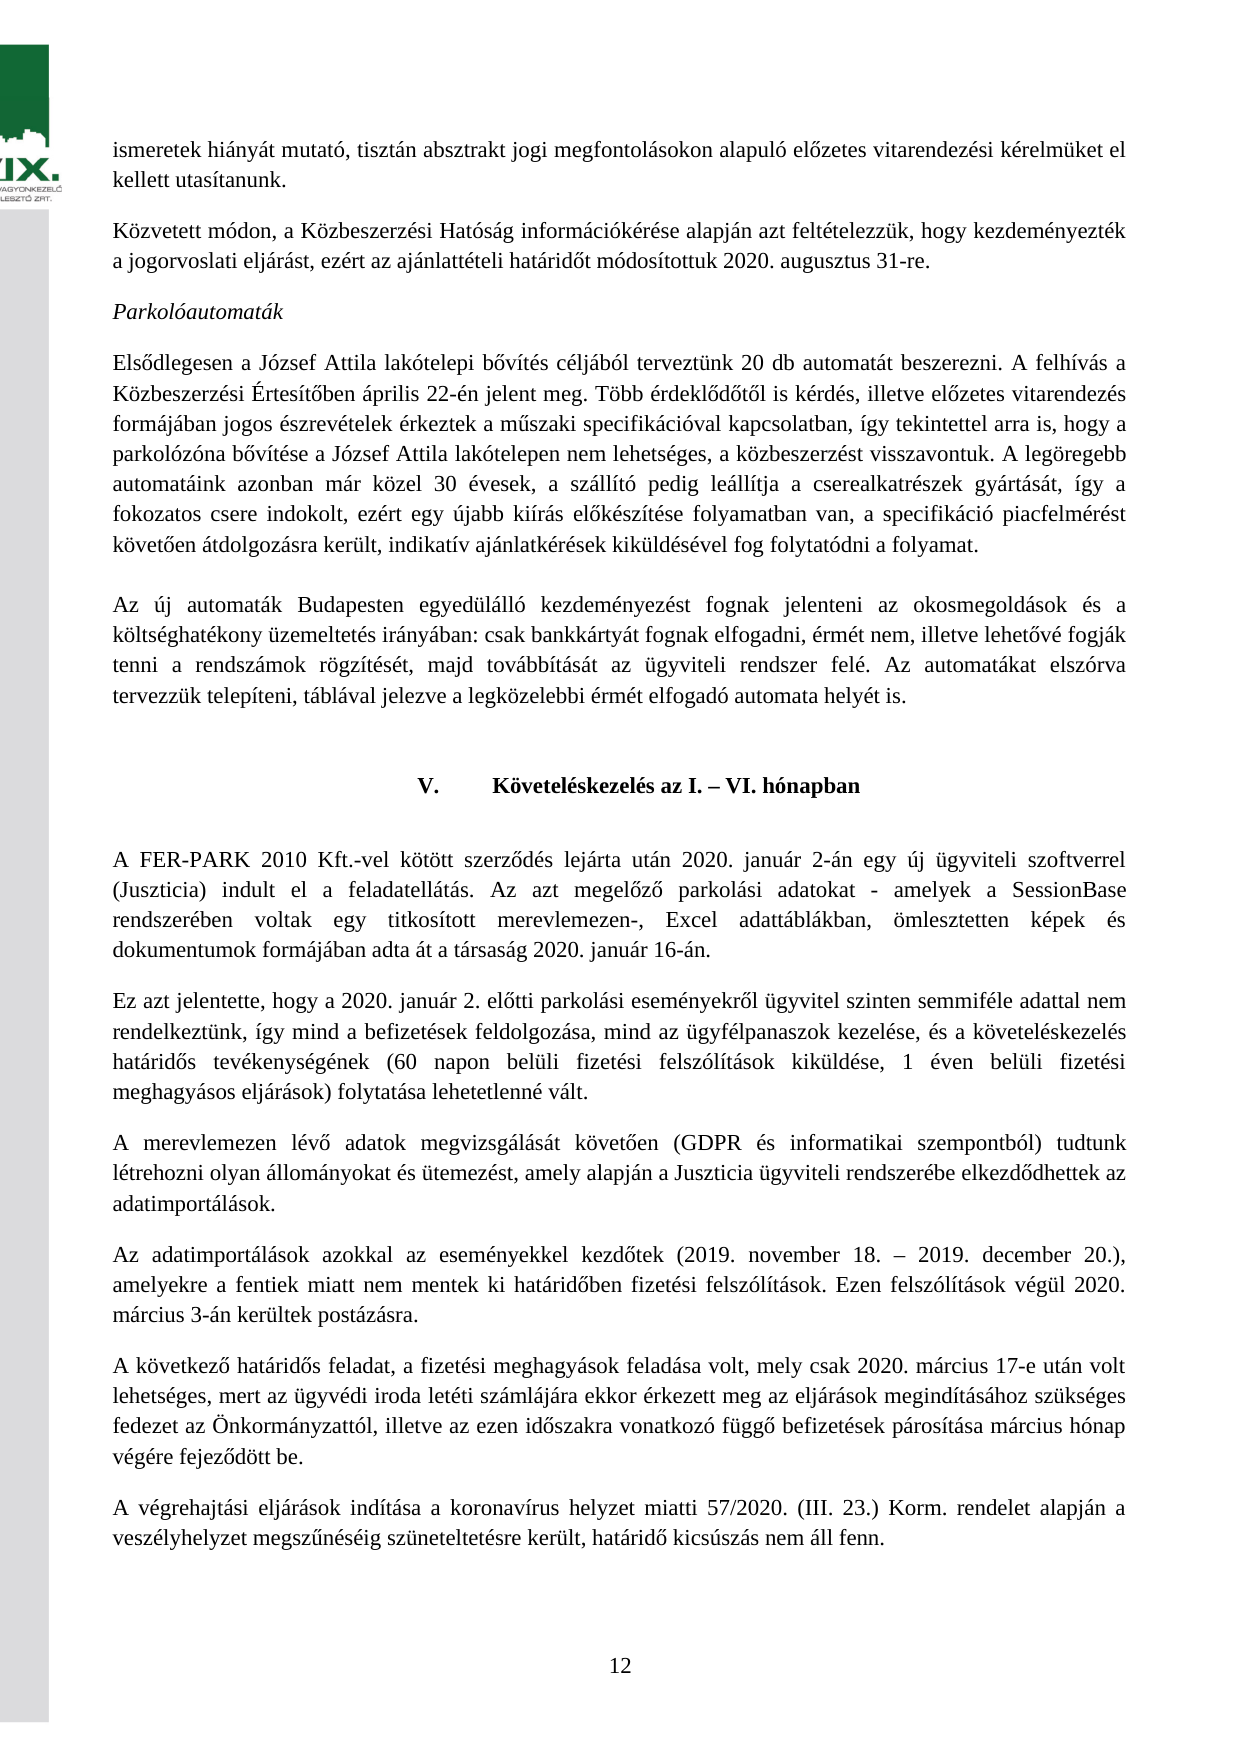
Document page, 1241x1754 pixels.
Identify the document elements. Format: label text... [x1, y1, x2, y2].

picture [0, 21, 70, 1741]
text Az adatimportálások azokkal az eseményekkel kezdőtek (2019. november 18. – 2019. december 20.), amelyekre a fentiek miatt nem mentek ki határidőben fizetési felszólítások. Ezen felszólítások végül 2020. március 3-án kerültek postázásra. [112, 1241, 1128, 1327]
text A FER-PARK 2010 Kft.-vel kötött szerződés lejárta után 2020. január 2-án egy új ügyviteli szoftverrel (Juszticia) indult el a feladatellátás. Az azt megelőző parkolási adatokat - amelyek a SessionBase rendszerében voltak egy titkosított merevlemezen-, Excel adattáblákban, ömlesztetten képek és dokumentumok formájában adta át a társaság 2020. január 16-án. [112, 846, 1128, 963]
text Parkolóautomaták [112, 298, 1128, 325]
text Ez azt jelentette, hogy a 2020. január 2. előtti parkolási eseményekről ügyvitel szinten semmiféle adattal nem rendelkeztünk, így mind a befizetések feldolgozása, mind az ügyfélpanaszok kezelése, és a követeléskezelés határidős tevékenységének (60 napon belüli fizetési felszólítások kiküldése, 1 éven belüli fizetési meghagyásos eljárások) folytatása lehetetlenné vált. [112, 987, 1128, 1104]
text A végrehajtási eljárások indítása a koronavírus helyzet miatti 57/2020. (III. 23.) Korm. rendelet alapján a veszélyhelyzet megszűnéséig szüneteltetésre került, határidő kicsúszás nem áll fenn. [112, 1494, 1128, 1550]
list Követeléskezelés az I. – VI. hónapban [150, 772, 1128, 799]
text Az új automaták Budapesten egyedülálló kezdeményezést fognak jelenteni az okosmegoldások és a költséghatékony üzemeltetés irányában: csak bankkártyát fognak elfogadni, érmét nem, illetve lehetővé fogják tenni a rendszámok rögzítését, majd továbbítását az ügyviteli rendszer felé. Az automatákat elszórva tervezzük telepíteni, táblával jelezve a legközelebbi érmét elfogadó automata helyét is. [112, 591, 1128, 708]
text A merevlemezen lévő adatok megvizsgálását követően (GDPR és informatikai szempontból) tudtunk létrehozni olyan állományokat és ütemezést, amely alapján a Juszticia ügyviteli rendszerébe elkezdődhettek az adatimportálások. [112, 1129, 1128, 1216]
text Közvetett módon, a Közbeszerzési Hatóság információkérése alapján azt feltételezzük, hogy kezdeményezték a jogorvoslati eljárást, ezért az ajánlattételi határidőt módosítottuk 2020. augusztus 31-re. [112, 217, 1128, 274]
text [112, 136, 1128, 192]
text A következő határidős feladat, a fizetési meghagyások feladása volt, mely csak 2020. március 17-e után volt lehetséges, mert az ügyvédi iroda letéti számlájára ekkor érkezett meg az eljárások megindításához szükséges fedezet az Önkormányzattól, illetve az ezen időszakra vonatkozó függő befizetések párosítása március hónap végére fejeződött be. [112, 1352, 1128, 1469]
text Elsődlegesen a József Attila lakótelepi bővítés céljából terveztünk 20 db automatát beszerezni. A felhívás a Közbeszerzési Értesítőben április 22-én jelent meg. Több érdeklődőtől is kérdés, illetve előzetes vitarendezés formájában jogos észrevételek érkeztek a műszaki specifikációval kapcsolatban, így tekintettel arra is, hogy a parkolózóna bővítése a József Attila lakótelepen nem lehetséges, a közbeszerzést visszavontuk. A legöregebb automatáink azonban már közel 30 évesek, a szállító pedig leállítja a cserealkatrészek gyártását, így a fokozatos csere indokolt, ezért egy újabb kiírás előkészítése folyamatban van, a specifikáció piacfelmérést követően átdolgozásra került, indikatív ajánlatkérések kiküldésével fog folytatódni a folyamat. [112, 349, 1128, 557]
